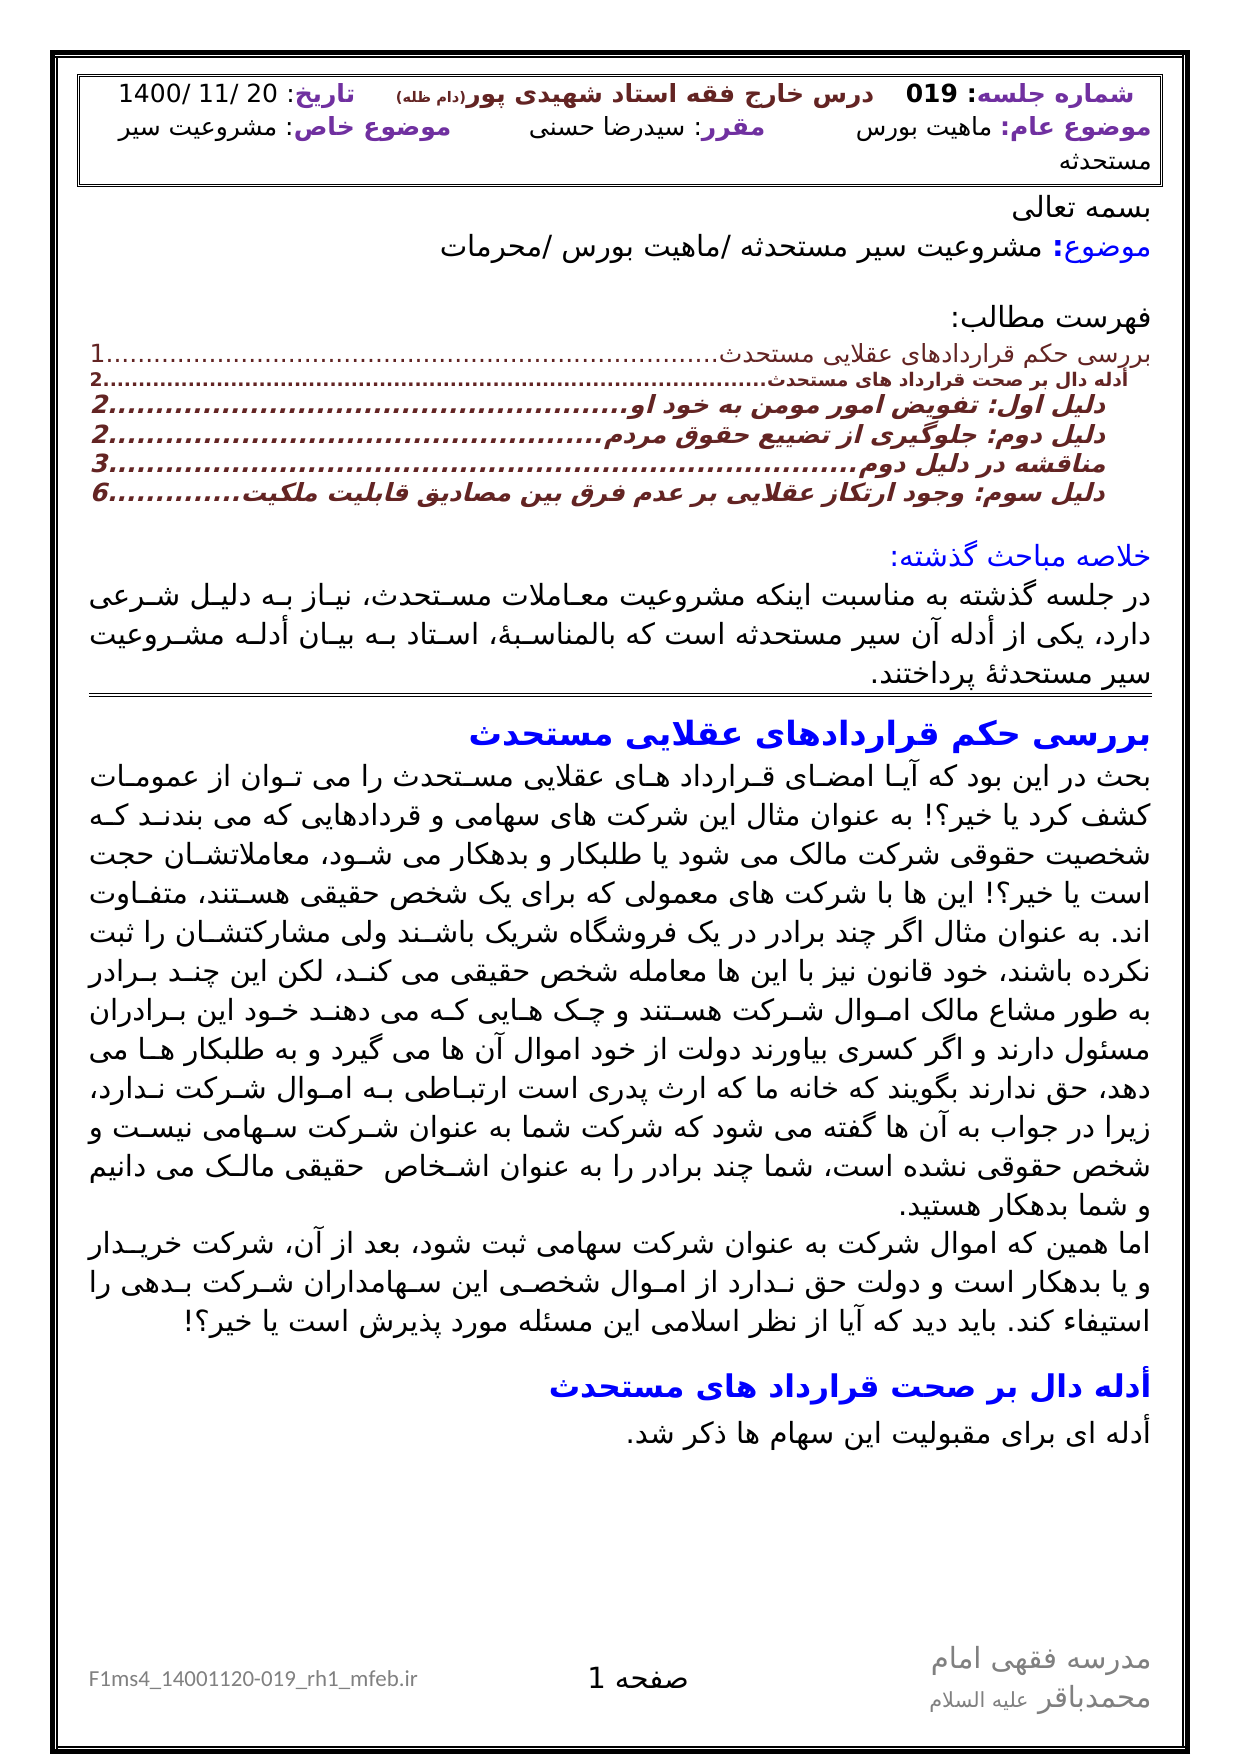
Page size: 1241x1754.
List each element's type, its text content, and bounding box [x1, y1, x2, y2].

text دلیل دوم: جلوگیری از تضییع حقوق مردم 2 [89, 420, 1106, 449]
text دلیل سوم: وجود ارتکاز عقلایی بر عدم فرق بین مصادیق قابلیت ملکیت 6 [89, 478, 1106, 507]
subtitle أدله دال بر صحت قرارداد های مستحدث [89, 1369, 1152, 1405]
text بسمه تعالی [89, 191, 1152, 224]
text در جلسه گذشته به مناسبت اینکه مشروعیت معاملات مستحدث، نیاز به دلیل شرعی دارد، یکی از أدله آن سیر مستحدثه است که بالمناسبۀ، استاد به بیان أدله مشروعیت سیر مستحدثۀ پرداختند. [89, 578, 1152, 693]
text أدله ای برای مقبولیت این سهام ها ذکر شد. [89, 1417, 1152, 1451]
text موضوع: مشروعیت سیر مستحدثه /ماهیت بورس /محرمات [89, 229, 1152, 263]
text اما همین که اموال شرکت به عنوان شرکت سهامی ثبت شود، بعد از آن، شرکت خریدار و یا بدهکار است و دولت حق ندارد از اموال شخصی این سهامداران شرکت بدهی را استیفاء کند. باید دید که آیا از نظر اسلامی این مسئله مورد پذیرش است یا خیر؟! [89, 1227, 1152, 1339]
text مناقشه در دلیل دوم 3 [89, 449, 1106, 478]
text فهرست مطالب: [89, 301, 1152, 335]
text دلیل اول: تفویض امور مومن به خود او 2 [89, 391, 1106, 420]
text خلاصه مباحث گذشته: [89, 539, 1152, 573]
text بررسی حکم قراردادهای عقلایی مستحدث 1 [89, 340, 1152, 369]
subtitle بررسی حکم قراردادهای عقلایی مستحدث [89, 715, 1152, 753]
text أدله دال بر صحت قرارداد های مستحدث 2 [89, 369, 1128, 391]
text بحث در این بود که آیا امضای قرارداد های عقلایی مستحدث را می توان از عمومات کشف کرد یا خیر؟! به عنوان مثال این شرکت های سهامی و قردادهایی که می بندند که شخصیت حقوقی شرکت مالک می شود یا طلبکار و بدهکار می شود، معاملاتشان حجت است یا خیر؟! این ها با شرکت های معمولی که برای یک شخص حقیقی هستند، متفاوت اند. به عنوان مثال اگر چند برادر در یک فروشگاه شریک باشند ولی مشارکتشان را ثبت نکرده باشند، خود قانون نیز با این ها معامله شخص حقیقی می کند، لکن این چند برادر به طور مشاع مالک اموال شرکت هستند و چک هایی که می دهند خود این برادران مسئول دارند و اگر کسری بیاورند دولت از خود اموال آن ها می گیرد و به طلبکار ها می دهد، حق ندارند بگویند که خانه ما که ارث پدری است ارتباطی به اموال شرکت ندارد، زیرا در جواب به آن ها گفته می شود که شرکت شما به عنوان شرکت سهامی نیست و شخص حقوقی نشده است، شما چند برادر را به عنوان اشخاص حقیقی مالک می دانیم و شما بدهکار هستید. [89, 759, 1152, 1222]
